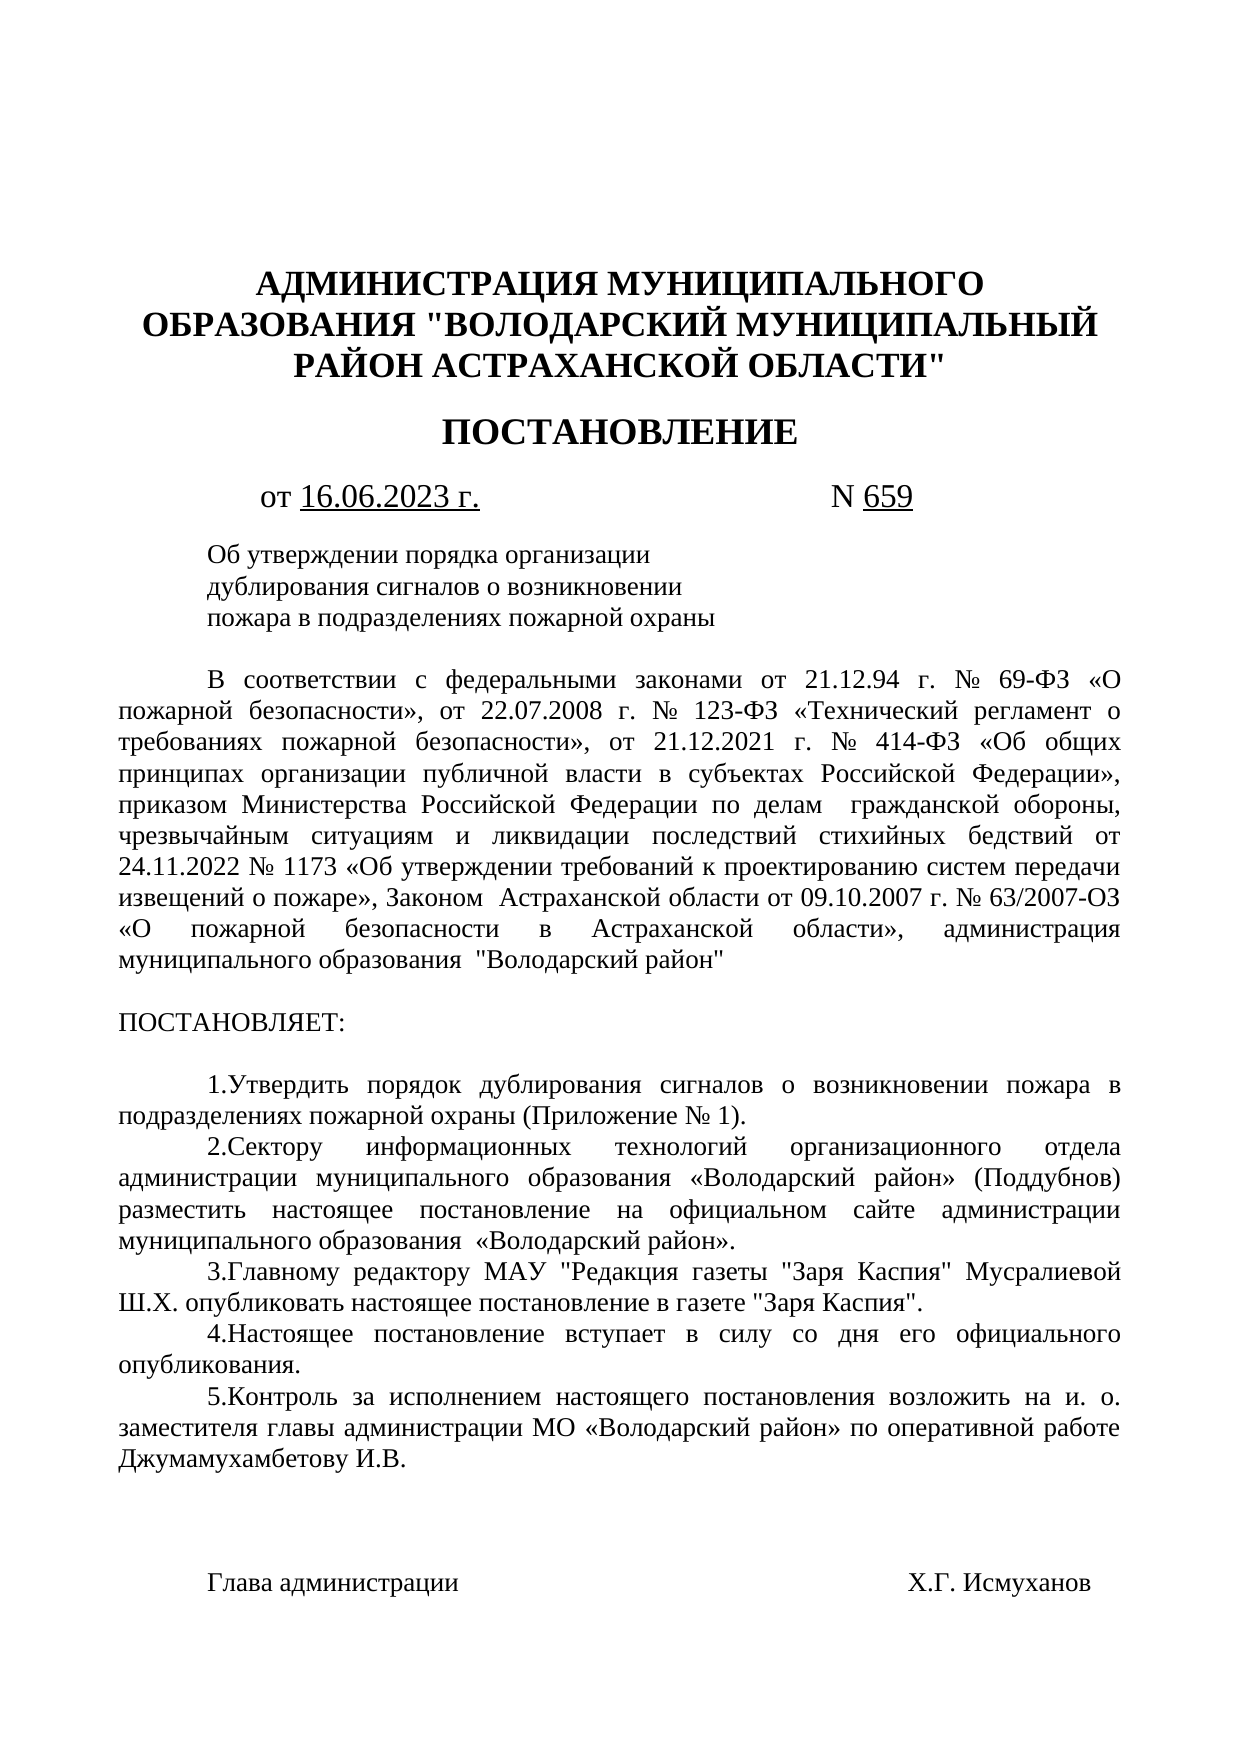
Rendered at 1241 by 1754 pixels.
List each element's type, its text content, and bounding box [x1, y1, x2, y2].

text 3.Главному редактору МАУ "Редакция газеты "Заря Каспия" Мусралиевой Ш.Х. опубликовать настоящее постановление в газете "Заря Каспия". [118, 1255, 1122, 1317]
text В соответствии с федеральными законами от 21.12.94 г. № 69-ФЗ «О пожарной безопасности», от 22.07.2008 г. № 123-ФЗ «Технический регламент о требованиях пожарной безопасности», от 21.12.2021 г. № 414-ФЗ «Об общих принципах организации публичной власти в субъектах Российской Федерации», приказом Министерства Российской Федерации по делам гражданской обороны, чрезвычайным ситуациям и ликвидации последствий стихийных бедствий от 24.11.2022 № 1173 «Об утверждении требований к проектированию систем передачи извещений о пожаре», Законом Астраханской области от 09.10.2007 г. № 63/2007-ОЗ «О пожарной безопасности в Астраханской области», администрация муниципального образования "Володарский район" [118, 663, 1122, 975]
text 1.Утвердить порядок дублирования сигналов о возникновении пожара в подразделениях пожарной охраны (Приложение № 1). [118, 1068, 1122, 1130]
text Глава администрации Х.Г. Исмуханов [118, 1566, 1122, 1598]
text ПОСТАНОВЛЕНИЕ [118, 409, 1122, 452]
text 5.Контроль за исполнением настоящего постановления возложить на и. о. заместителя главы администрации МО «Володарский район» по оперативной работе Джумамухамбетову И.В. [118, 1379, 1122, 1473]
text 4.Настоящее постановление вступает в силу со дня его официального опубликования. [118, 1317, 1122, 1379]
text ПОСТАНОВЛЯЕТ: [118, 1006, 1122, 1037]
table_header от 16.06.2023 г. [118, 476, 622, 514]
text пожара в подразделениях пожарной охраны [118, 601, 1122, 632]
text 2.Сектору информационных технологий организационного отдела администрации муниципального образования «Володарский район» (Поддубнов) разместить настоящее постановление на официальном сайте администрации муниципального образования «Володарский район». [118, 1130, 1122, 1255]
text Об утверждении порядка организации [118, 539, 1122, 570]
table_header N 659 [622, 476, 1122, 514]
text дублирования сигналов о возникновении [118, 570, 1122, 601]
text АДМИНИСТРАЦИЯ МУНИЦИПАЛЬНОГО ОБРАЗОВАНИЯ "ВОЛОДАРСКИЙ МУНИЦИПАЛЬНЫЙ РАЙОН АСТРАХАНСКОЙ ОБЛАСТИ" [118, 262, 1122, 385]
